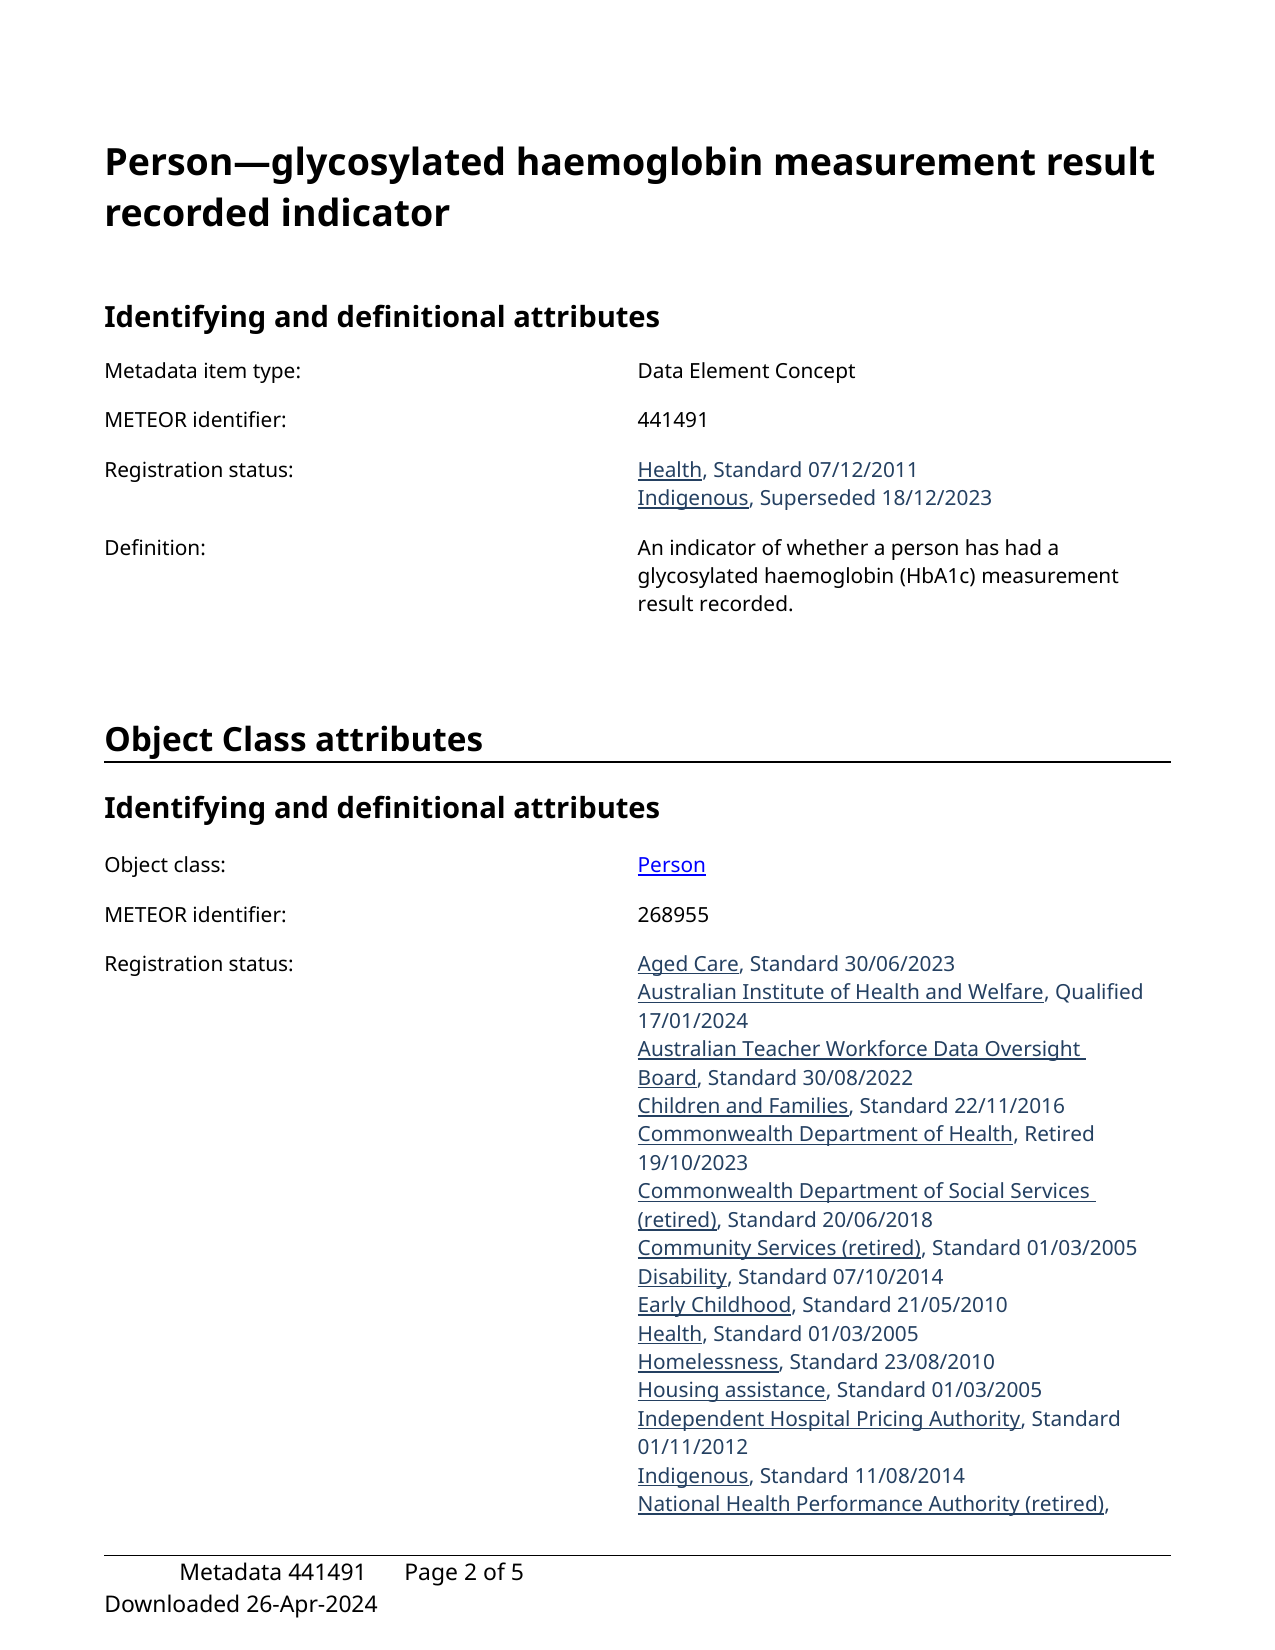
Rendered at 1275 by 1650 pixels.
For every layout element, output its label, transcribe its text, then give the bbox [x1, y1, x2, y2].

table_cell 441491 [626, 395, 1159, 444]
table_cell 268955 [626, 889, 1159, 938]
table_cell Health, Standard 07/12/2011 Indigenous, Superseded 18/12/2023 [626, 445, 1159, 522]
table_cell An indicator of whether a person has had a glycosylated haemoglobin (HbA1c) measurement result recorded. [626, 522, 1159, 628]
table_cell Data Element Concept [626, 346, 1159, 395]
table_cell Definition: [93, 522, 626, 628]
table_header Person [626, 840, 1159, 889]
subtitle Person—glycosylated haemoglobin measurement result recorded indicator [104, 135, 1171, 237]
table_header Object class: [93, 840, 626, 889]
table_header Identifying and definitional attributes [93, 250, 1159, 346]
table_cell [626, 939, 1159, 1528]
table_cell Metadata item type: [93, 346, 626, 395]
table_cell Registration status: [93, 445, 626, 522]
table_cell METEOR identifier: [93, 395, 626, 444]
subtitle Object Class attributes [104, 716, 1171, 761]
subtitle Identifying and definitional attributes [104, 788, 1171, 827]
table_cell METEOR identifier: [93, 889, 626, 938]
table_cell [93, 939, 626, 1528]
